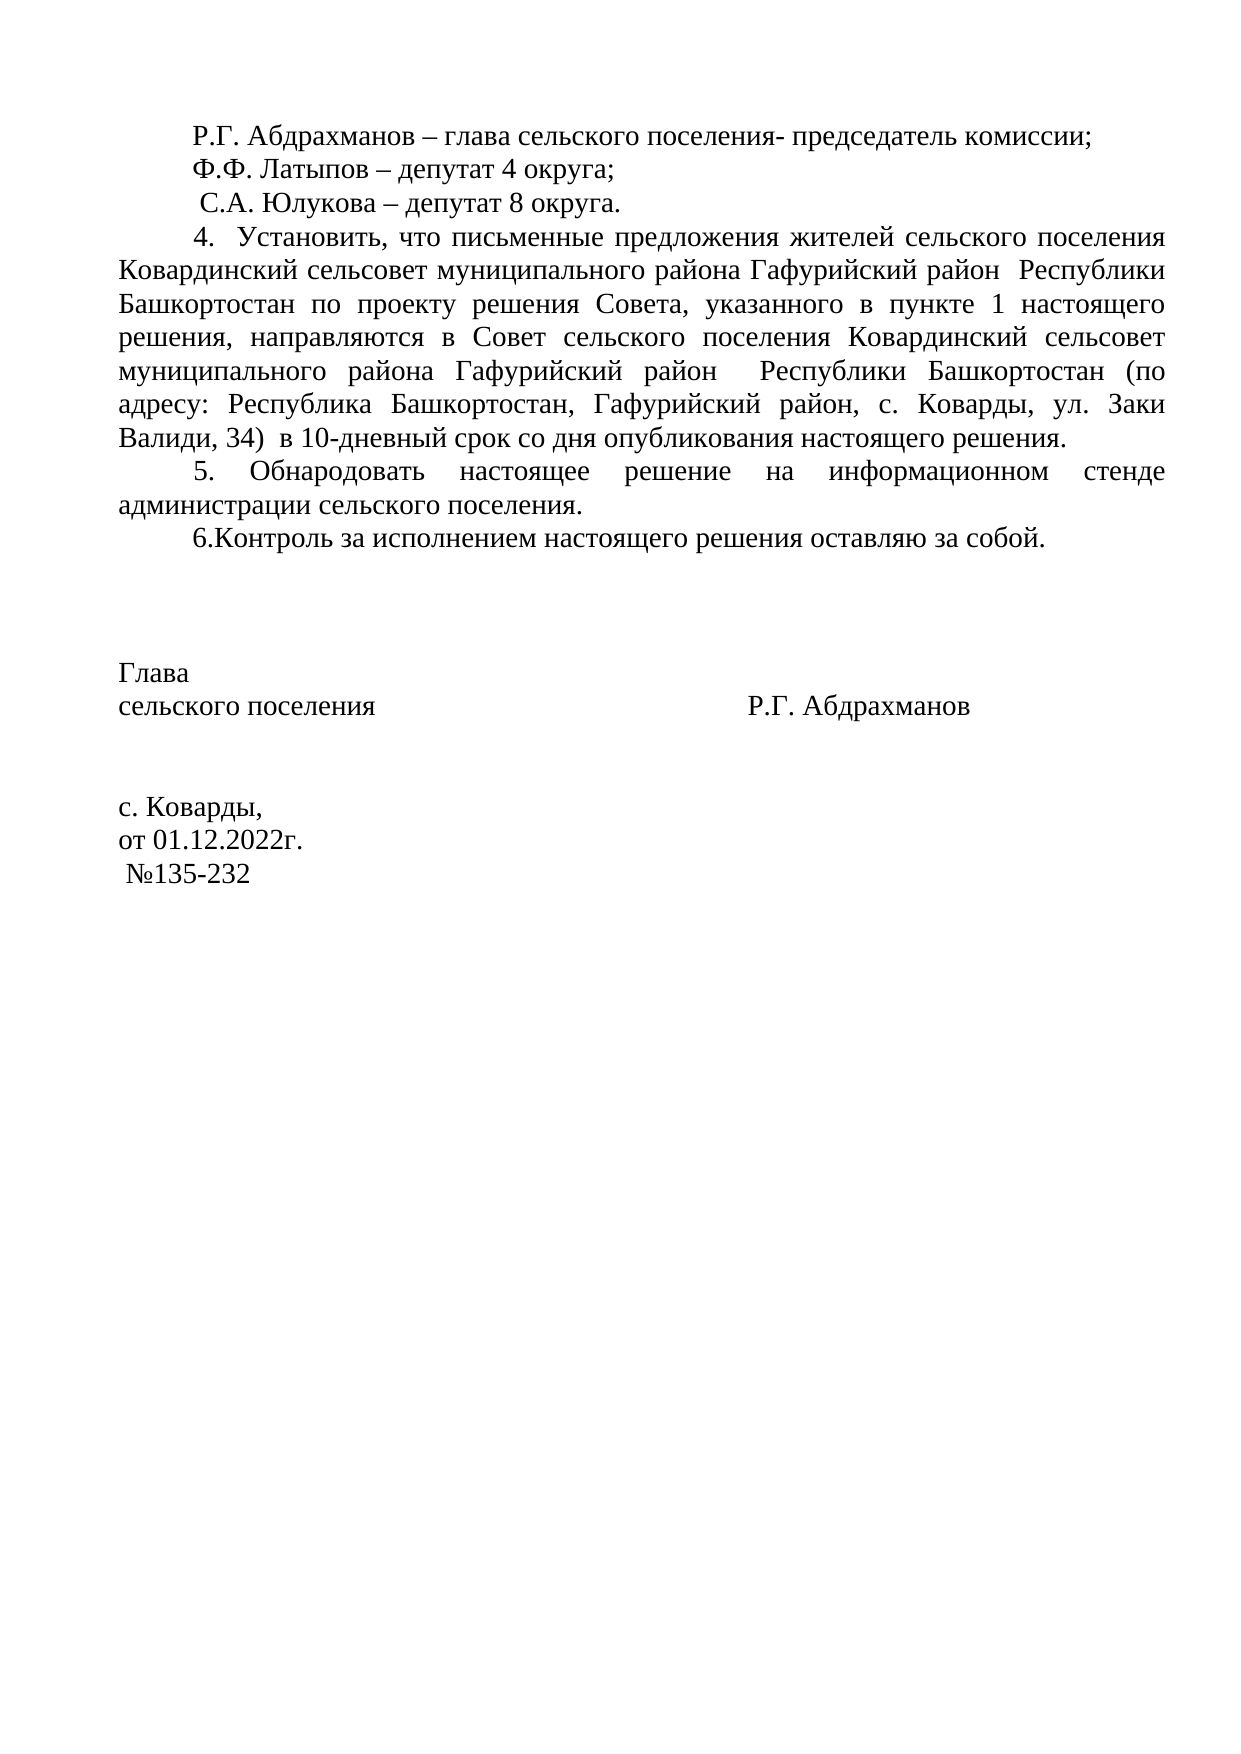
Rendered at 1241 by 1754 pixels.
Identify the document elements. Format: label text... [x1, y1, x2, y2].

text от 01.12.2022г. [118, 822, 1167, 856]
text с. Коварды, [118, 789, 1240, 822]
text Глава [118, 655, 1240, 688]
text сельского поселения Р.Г. Абдрахманов [118, 688, 1240, 755]
text 4. Установить, что письменные предложения жителей сельского поселения Ковардинский сельсовет муниципального района Гафурийский район Республики Башкортостан по проекту решения Совета, указанного в пункте 1 настоящего решения, направляются в Совет сельского поселения Ковардинский сельсовет муниципального района Гафурийский район Республики Башкортостан (по адресу: Республика Башкортостан, Гафурийский район, с. Коварды, ул. Заки Валиди, 34) в 10-дневный срок со дня опубликования настоящего решения. [118, 219, 1167, 453]
text Р.Г. Абдрахманов – глава сельского поселения- председатель комиссии; [192, 118, 1167, 152]
text С.А. Юлукова – депутат 8 округа. [192, 185, 1167, 219]
text №135-232 [118, 856, 1167, 889]
text 5. Обнародовать настоящее решение на информационном стенде администрации сельского поселения. [118, 453, 1167, 521]
text 6.Контроль за исполнением настоящего решения оставляю за собой. [118, 521, 1240, 554]
text Ф.Ф. Латыпов – депутат 4 округа; [192, 152, 1167, 185]
